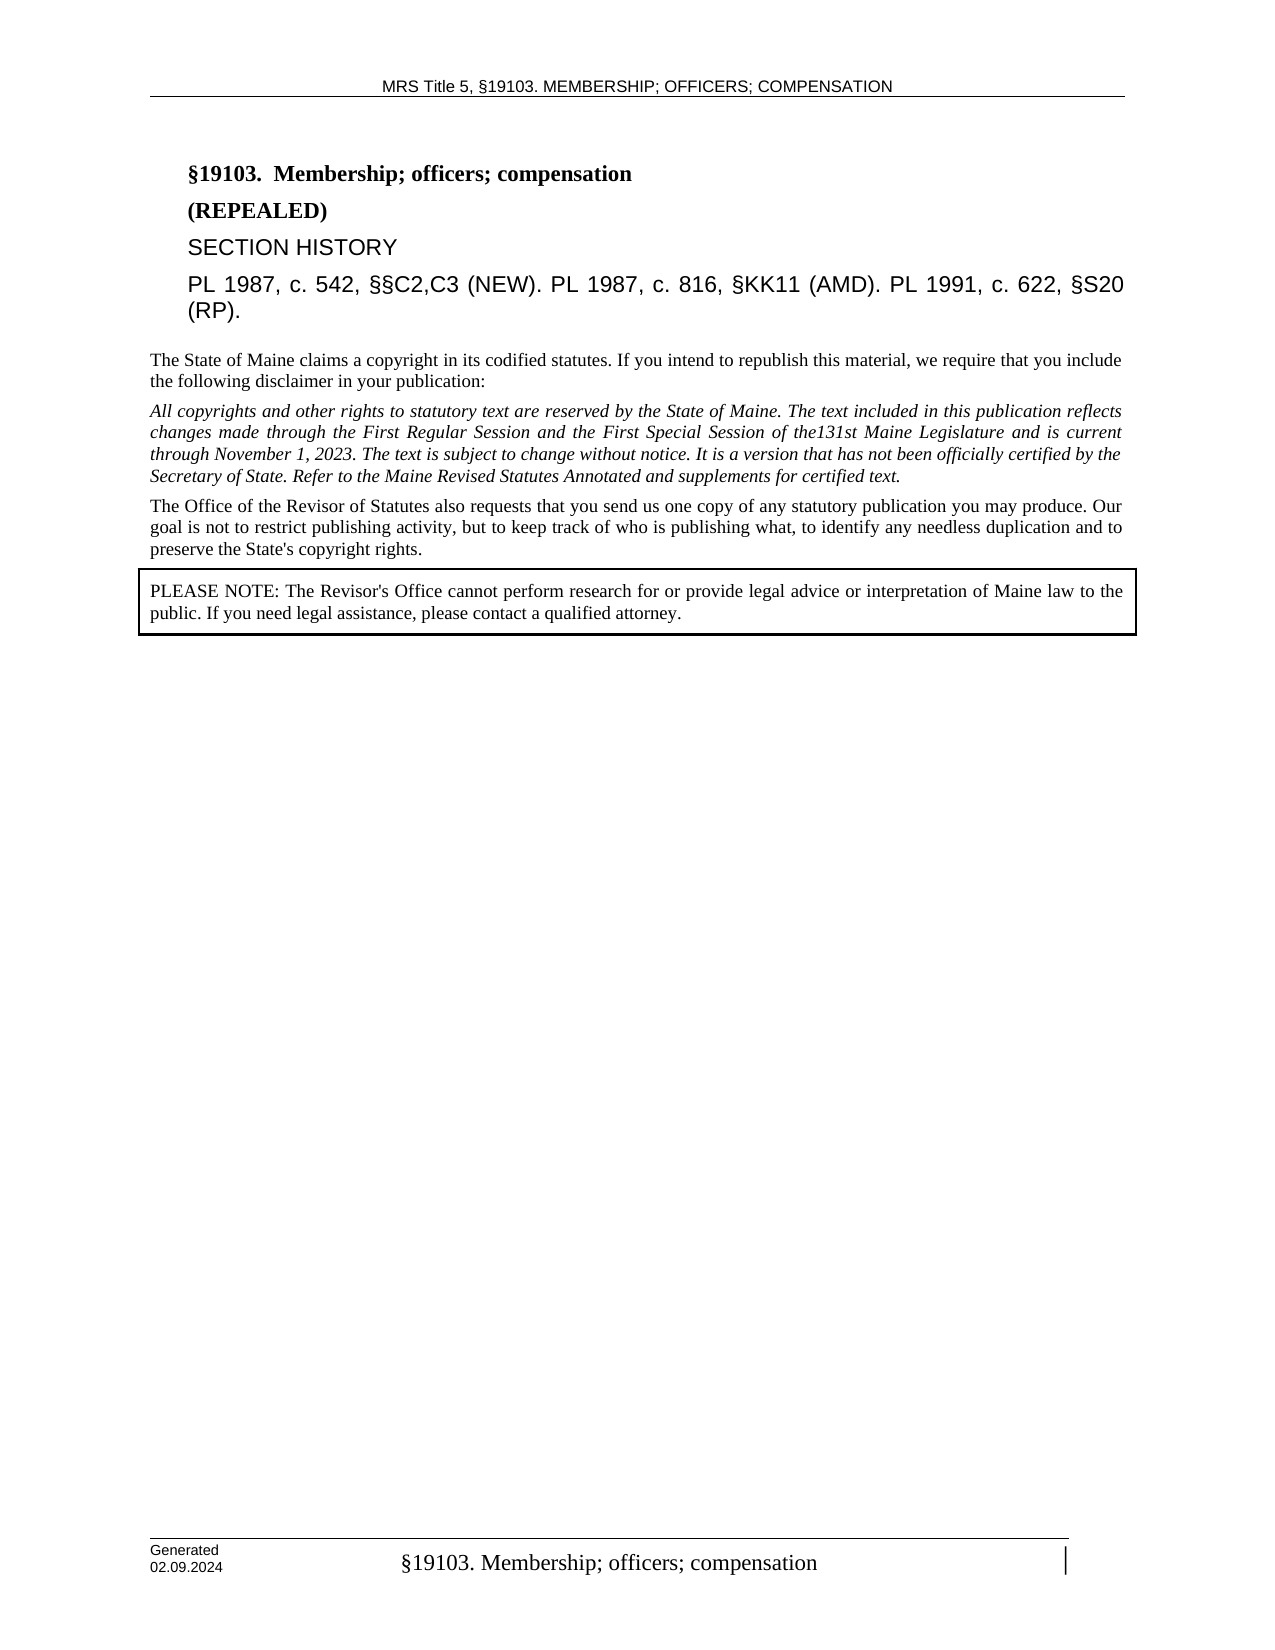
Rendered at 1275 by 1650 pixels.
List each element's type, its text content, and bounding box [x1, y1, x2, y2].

text The Office of the Revisor of Statutes also requests that you send us one copy of any statutory publication you may produce. Our goal is not to restrict publishing activity, but to keep track of who is publishing what, to identify any needless duplication and to preserve the State's copyright rights. [150, 494, 1125, 559]
text PL 1987, c. 542, §§C2,C3 (NEW). PL 1987, c. 816, §KK11 (AMD). PL 1991, c. 622, §S20 (RP). [187, 271, 1125, 323]
text All copyrights and other rights to statutory text are reserved by the State of Maine. The text included in this publication reflects changes made through the First Regular Session and the First Special Session of the131st Maine Legislature and is current through November 1, 2023 . The text is subject to change without notice. It is a version that has not been officially certified by the Secretary of State. Refer to the Maine Revised Statutes Annotated and supplements for certified text. [150, 400, 1125, 486]
text PLEASE NOTE: The Revisor's Office cannot perform research for or provide legal advice or interpretation of Maine law to the public. If you need legal assistance, please contact a qualified attorney. [140, 570, 1135, 633]
text The State of Maine claims a copyright in its codified statutes. If you intend to republish this material, we require that you include the following disclaimer in your publication: [150, 348, 1125, 392]
text §19103. Membership; officers; compensation [187, 160, 1125, 187]
text (REPEALED) [187, 197, 1125, 223]
text SECTION HISTORY [187, 234, 1125, 260]
